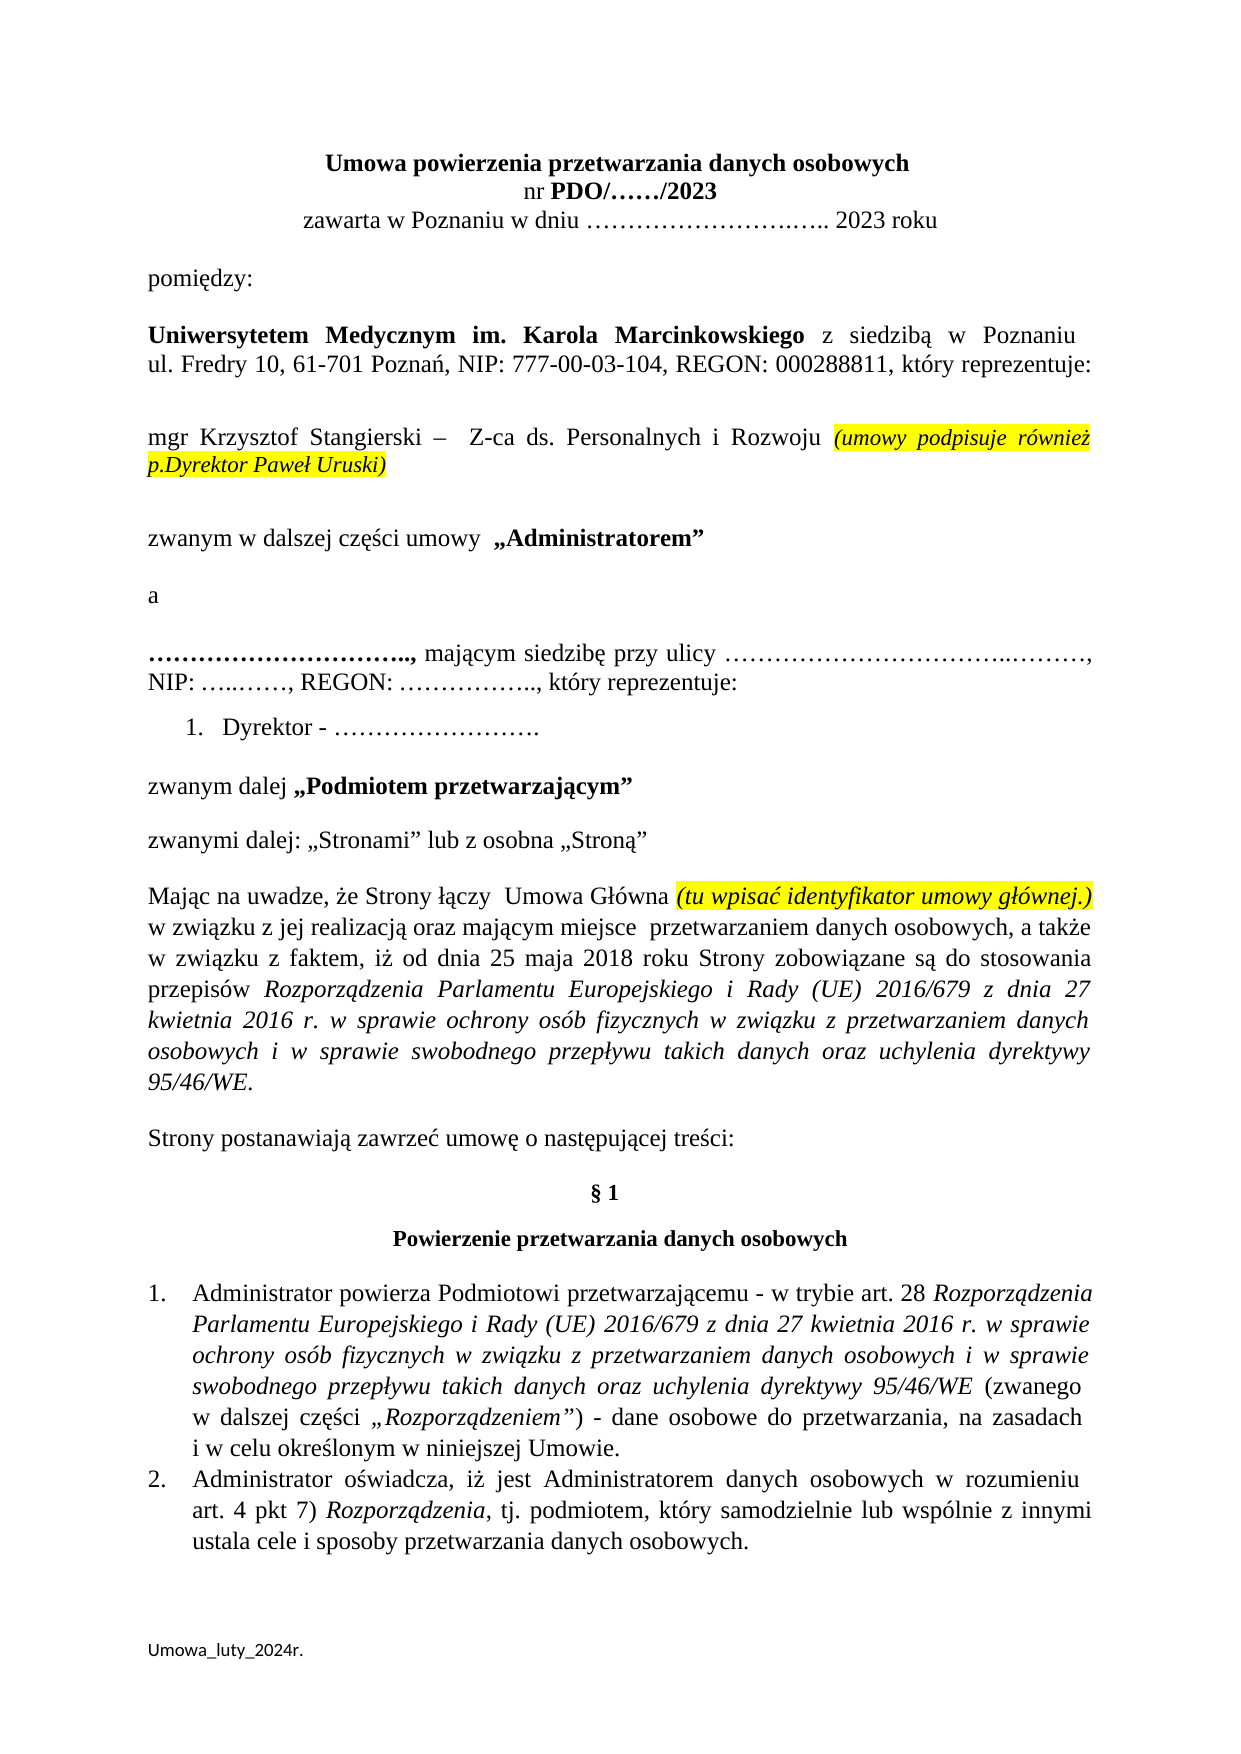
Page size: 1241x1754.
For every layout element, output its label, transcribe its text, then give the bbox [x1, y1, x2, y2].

text Strony postanawiają zawrzeć umowę o następującej treści: [148, 1123, 1093, 1152]
list Administrator powierza Podmiotowi przetwarzającemu - w trybie art. 28 Rozporządzenia Parlamentu Europejskiego i Rady (UE) 2016/679 z dnia 27 kwietnia 2016 r. w sprawie ochrony osób fizycznych w związku z przetwarzaniem danych osobowych i w sprawie swobodnego przepływu takich danych oraz uchylenia dyrektywy 95/46/WE (zwanego w dalszej części „Rozporządzeniem”) - dane osobowe do przetwarzania, na zasadach i w celu określonym w niniejszej Umowie. [148, 1278, 1093, 1462]
text zwanymi dalej: „Stronami” lub z osobna „Stroną” [148, 825, 1093, 854]
list Administrator oświadcza, iż jest Administratorem danych osobowych w rozumieniu art. 4 pkt 7) Rozporządzenia, tj. podmiotem, który samodzielnie lub wspólnie z innymi ustala cele i sposoby przetwarzania danych osobowych. [148, 1464, 1093, 1555]
text zwanym w dalszej części umowy „Administratorem” [148, 523, 1093, 552]
text pomiędzy: [148, 263, 1093, 291]
text ………………………….., mającym siedzibę przy ulicy ……………………………..………, NIP: …..……, REGON: …………….., który reprezentuje: [148, 638, 1093, 696]
text Umowa powierzenia przetwarzania danych osobowych nr PDO/……/2023 [148, 148, 1093, 205]
text mgr Krzysztof Stangierski – Z-ca ds. Personalnych i Rozwoju (umowy podpisuje również p.Dyrektor Paweł Uruski) [148, 422, 1093, 477]
text zwanym dalej „Podmiotem przetwarzającym” [148, 771, 1093, 800]
list Dyrektor - ……………………. [185, 712, 1093, 741]
text Mając na uwadze, że Strony łączy Umowa Główna (tu wpisać identyfikator umowy głównej.) w związku z jej realizacją oraz mającym miejsce przetwarzaniem danych osobowych, a także w związku z faktem, iż od dnia 25 maja 2018 roku Strony zobowiązane są do stosowania przepisów Rozporządzenia Parlamentu Europejskiego i Rady (UE) 2016/679 z dnia 27 kwietnia 2016 r. w sprawie ochrony osób fizycznych w związku z przetwarzaniem danych osobowych i w sprawie swobodnego przepływu takich danych oraz uchylenia dyrektywy 95/46/WE. [148, 881, 1093, 1096]
text Uniwersytetem Medycznym im. Karola Marcinkowskiego z siedzibą w Poznaniu ul. Fredry 10, 61-701 Poznań, NIP: 777-00-03-104, REGON: 000288811, który reprezentuje: [148, 320, 1093, 406]
text a [148, 580, 1093, 609]
text Powierzenie przetwarzania danych osobowych [148, 1224, 1093, 1251]
text § 1 [516, 1179, 1093, 1206]
text zawarta w Poznaniu w dniu …………………….….. 2023 roku [148, 205, 1093, 234]
